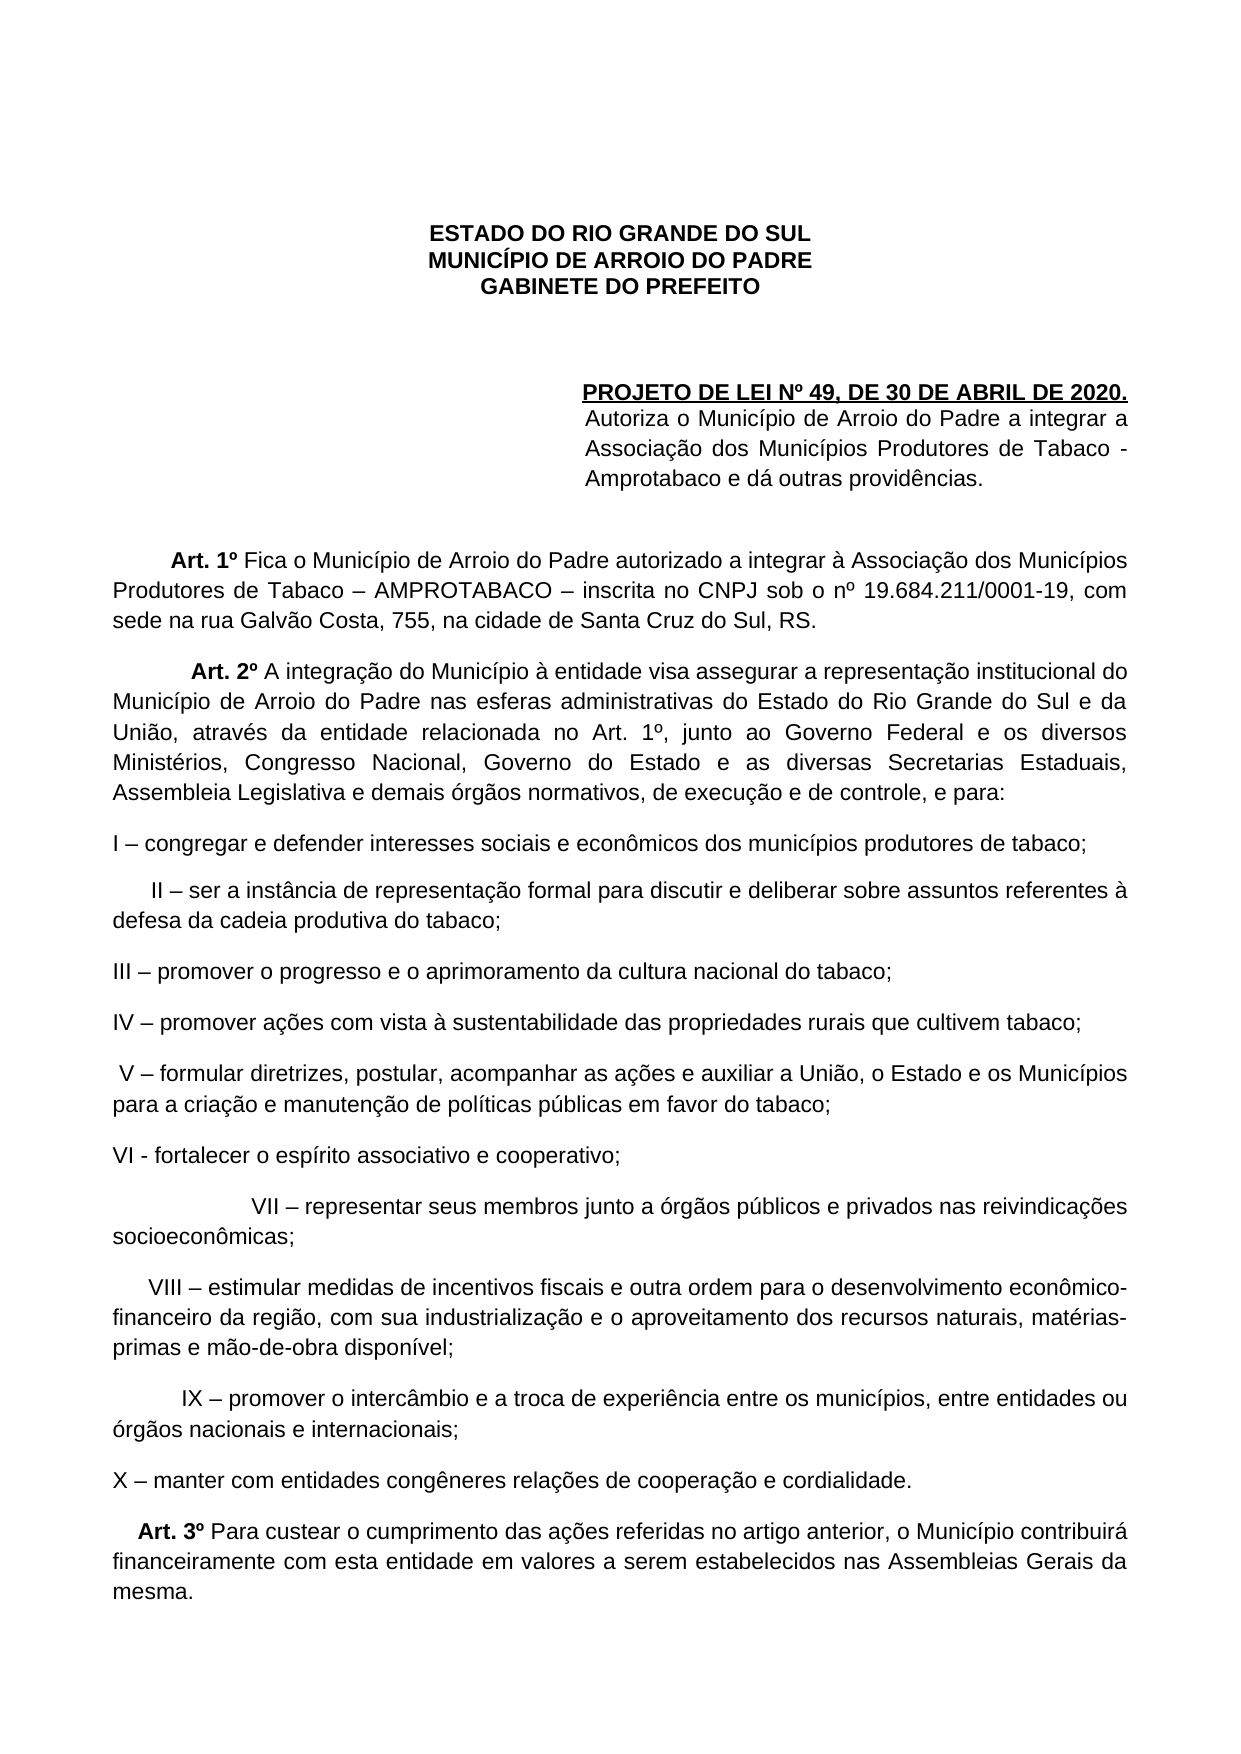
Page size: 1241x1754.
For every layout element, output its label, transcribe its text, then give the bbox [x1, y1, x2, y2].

text VI - fortalecer o espírito associativo e cooperativo; [112, 1142, 1128, 1168]
text II – ser a instância de representação formal para discutir e deliberar sobre assuntos referentes à defesa da cadeia produtiva do tabaco; [112, 877, 1128, 934]
text VII – representar seus membros junto a órgãos públicos e privados nas reivindicações socioeconômicas; [112, 1193, 1128, 1249]
text VIII – estimular medidas de incentivos fiscais e outra ordem para o desenvolvimento econômico-financeiro da região, com sua industrialização e o aproveitamento dos recursos naturais, matérias-primas e mão-de-obra disponível; [112, 1274, 1128, 1361]
text V – formular diretrizes, postular, acompanhar as ações e auxiliar a União, o Estado e os Municípios para a criação e manutenção de políticas públicas em favor do tabaco; [112, 1060, 1128, 1117]
text PROJETO DE LEI Nº 49, DE 30 DE ABRIL DE 2020. [112, 378, 1128, 405]
text I – congregar e defender interesses sociais e econômicos dos municípios produtores de tabaco; [112, 830, 1128, 856]
text X – manter com entidades congêneres relações de cooperação e cordialidade. [112, 1467, 1128, 1493]
text GABINETE DO PREFEITO [112, 273, 1128, 299]
text IX – promover o intercâmbio e a troca de experiência entre os municípios, entre entidades ou órgãos nacionais e internacionais; [112, 1385, 1128, 1442]
text IV – promover ações com vista à sustentabilidade das propriedades rurais que cultivem tabaco; [112, 1009, 1128, 1036]
text Art. 2º A integração do Município à entidade visa assegurar a representação institucional do Município de Arroio do Padre nas esferas administrativas do Estado do Rio Grande do Sul e da União, através da entidade relacionada no Art. 1º, junto ao Governo Federal e os diversos Ministérios, Congresso Nacional, Governo do Estado e as diversas Secretarias Estaduais, Assembleia Legislativa e demais órgãos normativos, de execução e de controle, e para: [112, 658, 1128, 805]
text Art. 1º Fica o Município de Arroio do Padre autorizado a integrar à Associação dos Municípios Produtores de Tabaco – AMPROTABACO – inscrita no CNPJ sob o nº 19.684.211/0001-19, com sede na rua Galvão Costa, 755, na cidade de Santa Cruz do Sul, RS. [112, 547, 1128, 633]
text Art. 3º Para custear o cumprimento das ações referidas no artigo anterior, o Município contribuirá financeiramente com esta entidade em valores a serem estabelecidos nas Assembleias Gerais da mesma. [112, 1518, 1128, 1604]
text ESTADO DO RIO GRANDE DO SUL [112, 220, 1128, 247]
text MUNICÍPIO DE ARROIO DO PADRE [112, 247, 1128, 273]
text III – promover o progresso e o aprimoramento da cultura nacional do tabaco; [112, 958, 1128, 985]
text Autoriza o Município de Arroio do Padre a integrar a Associação dos Municípios Produtores de Tabaco -Amprotabaco e dá outras providências. [585, 405, 1128, 492]
